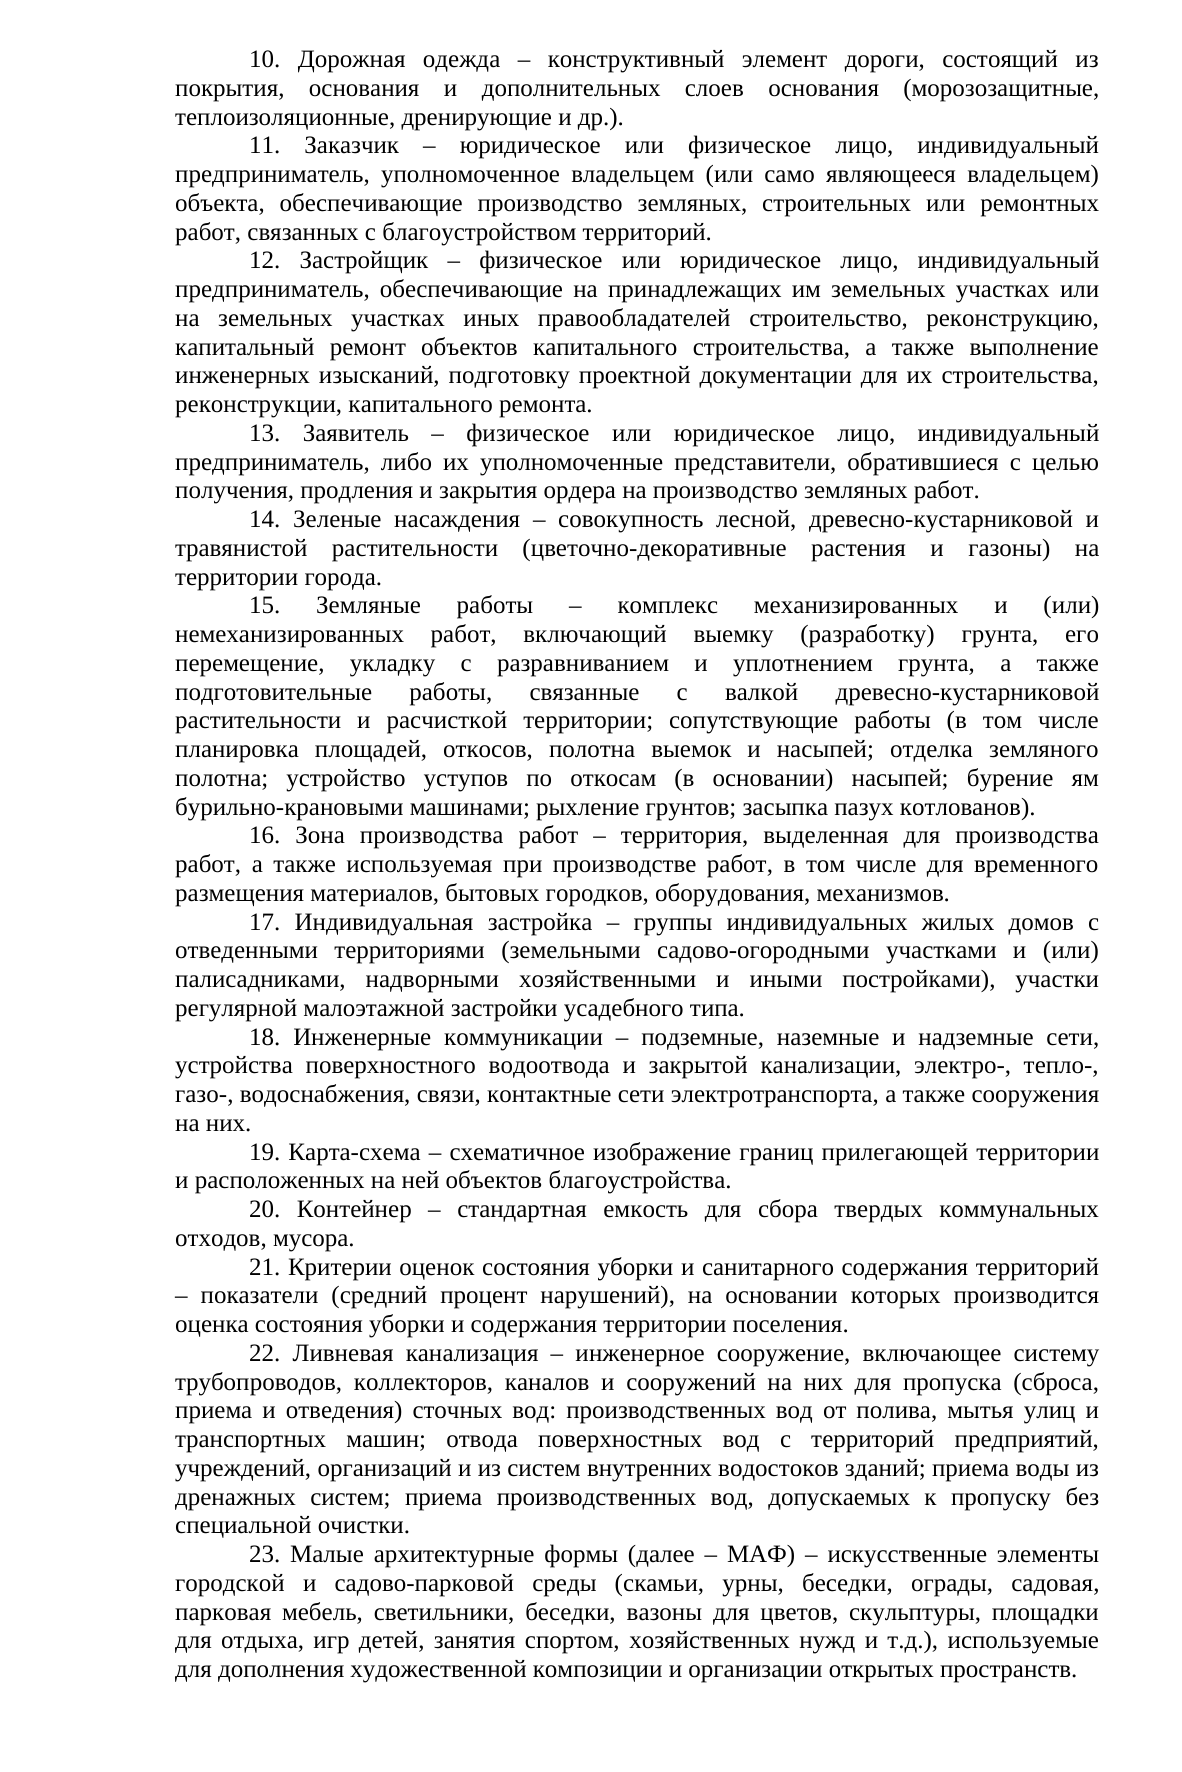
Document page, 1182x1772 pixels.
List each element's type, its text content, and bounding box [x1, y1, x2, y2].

list 18. Инженерные коммуникации – подземные, наземные и надземные сети, устройства поверхностного водоотвода и закрытой канализации, электро-, тепло-, газо-, водоснабжения, связи, контактные сети электротранспорта, а также сооружения на них. [175, 1022, 1100, 1137]
list 16. Зона производства работ – территория, выделенная для производства работ, а также используемая при производстве работ, в том числе для временного размещения материалов, бытовых городков, оборудования, механизмов. [175, 821, 1100, 907]
list 20. Контейнер – стандартная емкость для сбора твердых коммунальных отходов, мусора. [175, 1194, 1100, 1252]
list 19. Карта-схема – схематичное изображение границ прилегающей территории и расположенных на ней объектов благоустройства. [175, 1137, 1100, 1194]
list 13. Заявитель – физическое или юридическое лицо, индивидуальный предприниматель, либо их уполномоченные представители, обратившиеся с целью получения, продления и закрытия ордера на производство земляных работ. [175, 418, 1100, 504]
list 17. Индивидуальная застройка – группы индивидуальных жилых домов с отведенными территориями (земельными садово-огородными участками и (или) палисадниками, надворными хозяйственными и иными постройками), участки регулярной малоэтажной застройки усадебного типа. [175, 907, 1100, 1022]
list 23. Малые архитектурные формы (далее – МАФ) – искусственные элементы городской и садово-парковой среды (скамьи, урны, беседки, ограды, садовая, парковая мебель, светильники, беседки, вазоны для цветов, скульптуры, площадки для отдыха, игр детей, занятия спортом, хозяйственных нужд и т.д.), используемые для дополнения художественной композиции и организации открытых пространств. [175, 1539, 1100, 1683]
list 10. Дорожная одежда – конструктивный элемент дороги, состоящий из покрытия, основания и дополнительных слоев основания (морозозащитные, теплоизоляционные, дренирующие и др.). [175, 44, 1100, 131]
list 11. Заказчик – юридическое или физическое лицо, индивидуальный предприниматель, уполномоченное владельцем (или само являющееся владельцем) объекта, обеспечивающие производство земляных, строительных или ремонтных работ, связанных с благоустройством территорий. [175, 131, 1100, 246]
list 21. Критерии оценок состояния уборки и санитарного содержания территорий – показатели (средний процент нарушений), на основании которых производится оценка состояния уборки и содержания территории поселения. [175, 1252, 1100, 1338]
list 12. Застройщик – физическое или юридическое лицо, индивидуальный предприниматель, обеспечивающие на принадлежащих им земельных участках или на земельных участках иных правообладателей строительство, реконструкцию, капитальный ремонт объектов капитального строительства, а также выполнение инженерных изысканий, подготовку проектной документации для их строительства, реконструкции, капитального ремонта. [175, 246, 1100, 418]
list 14. Зеленые насаждения – совокупность лесной, древесно-кустарниковой и травянистой растительности (цветочно-декоративные растения и газоны) на территории города. [175, 504, 1100, 591]
list 15. Земляные работы – комплекс механизированных и (или) немеханизированных работ, включающий выемку (разработку) грунта, его перемещение, укладку с разравниванием и уплотнением грунта, а также подготовительные работы, связанные с валкой древесно-кустарниковой растительности и расчисткой территории; сопутствующие работы (в том числе планировка площадей, откосов, полотна выемок и насыпей; отделка земляного полотна; устройство уступов по откосам (в основании) насыпей; бурение ям бурильно-крановыми машинами; рыхление грунтов; засыпка пазух котлованов). [175, 591, 1100, 821]
list 22. Ливневая канализация – инженерное сооружение, включающее систему трубопроводов, коллекторов, каналов и сооружений на них для пропуска (сброса, приема и отведения) сточных вод: производственных вод от полива, мытья улиц и транспортных машин; отвода поверхностных вод с территорий предприятий, учреждений, организаций и из систем внутренних водостоков зданий; приема воды из дренажных систем; приема производственных вод, допускаемых к пропуску без специальной очистки. [175, 1338, 1100, 1539]
